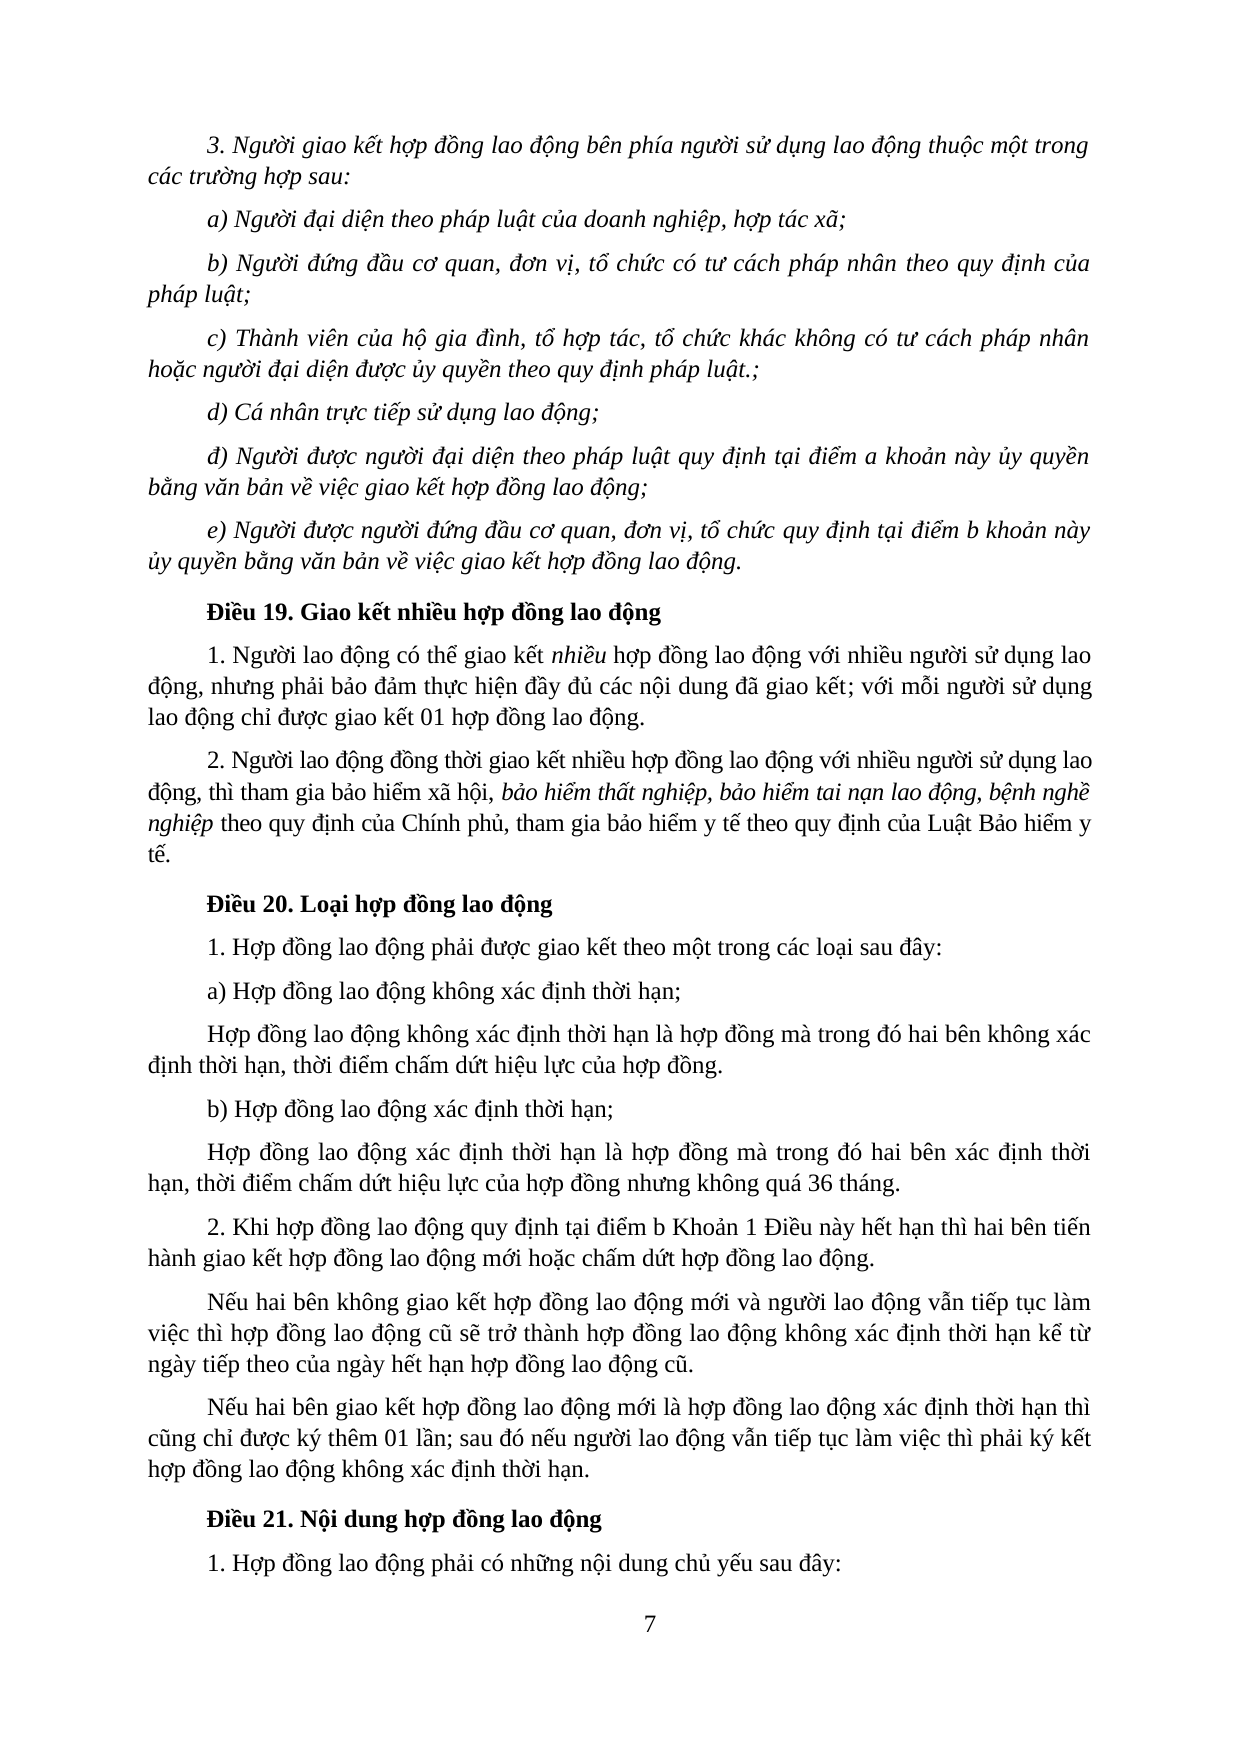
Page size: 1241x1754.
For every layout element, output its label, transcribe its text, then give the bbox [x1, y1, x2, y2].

text 1. Hợp đồng lao động phải có những nội dung chủ yếu sau đây: [148, 1548, 1092, 1577]
text 2. Người lao động đồng thời giao kết nhiều hợp đồng lao động với nhiều người sử dụng lao động, thì tham gia bảo hiểm xã hội, bảo hiểm thất nghiệp, bảo hiểm tai nạn lao động, bệnh nghề nghiệp theo quy định của Chính phủ, tham gia bảo hiểm y tế theo quy định của Luật Bảo hiểm y tế. [148, 746, 1092, 867]
text 1. Hợp đồng lao động phải được giao kết theo một trong các loại sau đây: [148, 932, 1092, 961]
text e) Người được người đứng đầu cơ quan, đơn vị, tổ chức quy định tại điểm b khoản này ủy quyền bằng văn bản về việc giao kết hợp đồng lao động. [148, 515, 1092, 575]
text Điều 19. Giao kết nhiều hợp đồng lao động [148, 590, 1092, 627]
text Hợp đồng lao động không xác định thời hạn là hợp đồng mà trong đó hai bên không xác định thời hạn, thời điểm chấm dứt hiệu lực của hợp đồng. [148, 1019, 1092, 1079]
text Nếu hai bên không giao kết hợp đồng lao động mới và người lao động vẫn tiếp tục làm việc thì hợp đồng lao động cũ sẽ trở thành hợp đồng lao động không xác định thời hạn kể từ ngày tiếp theo của ngày hết hạn hợp đồng lao động cũ. [148, 1287, 1092, 1377]
text d) Cá nhân trực tiếp sử dụng lao động; [148, 397, 1092, 426]
text 3. Người giao kết hợp đồng lao động bên phía người sử dụng lao động thuộc một trong các trường hợp sau: [148, 130, 1092, 190]
text b) Hợp đồng lao động xác định thời hạn; [148, 1094, 1092, 1123]
text Nếu hai bên giao kết hợp đồng lao động mới là hợp đồng lao động xác định thời hạn thì cũng chỉ được ký thêm 01 lần; sau đó nếu người lao động vẫn tiếp tục làm việc thì phải ký kết hợp đồng lao động không xác định thời hạn. [148, 1392, 1092, 1483]
text Điều 20. Loại hợp đồng lao động [148, 882, 1092, 920]
text c) Thành viên của hộ gia đình, tổ hợp tác, tổ chức khác không có tư cách pháp nhân hoặc người đại diện được ủy quyền theo quy định pháp luật.; [148, 323, 1092, 382]
text a) Hợp đồng lao động không xác định thời hạn; [148, 976, 1092, 1004]
text a) Người đại diện theo pháp luật của doanh nghiệp, hợp tác xã; [148, 204, 1092, 233]
text 1. Người lao động có thể giao kết nhiều hợp đồng lao động với nhiều người sử dụng lao động, nhưng phải bảo đảm thực hiện đầy đủ các nội dung đã giao kết; với mỗi người sử dụng lao động chỉ được giao kết 01 hợp đồng lao động. [148, 640, 1092, 731]
text 2. Khi hợp đồng lao động quy định tại điểm b Khoản 1 Điều này hết hạn thì hai bên tiến hành giao kết hợp đồng lao động mới hoặc chấm dứt hợp đồng lao động. [148, 1212, 1092, 1272]
text đ) Người được người đại diện theo pháp luật quy định tại điểm a khoản này ủy quyền bằng văn bản về việc giao kết hợp đồng lao động; [148, 441, 1092, 501]
text Điều 21. Nội dung hợp đồng lao động [148, 1498, 1092, 1535]
text Hợp đồng lao động xác định thời hạn là hợp đồng mà trong đó hai bên xác định thời hạn, thời điểm chấm dứt hiệu lực của hợp đồng nhưng không quá 36 tháng. [148, 1137, 1092, 1197]
text b) Người đứng đầu cơ quan, đơn vị, tổ chức có tư cách pháp nhân theo quy định của pháp luật; [148, 248, 1092, 308]
